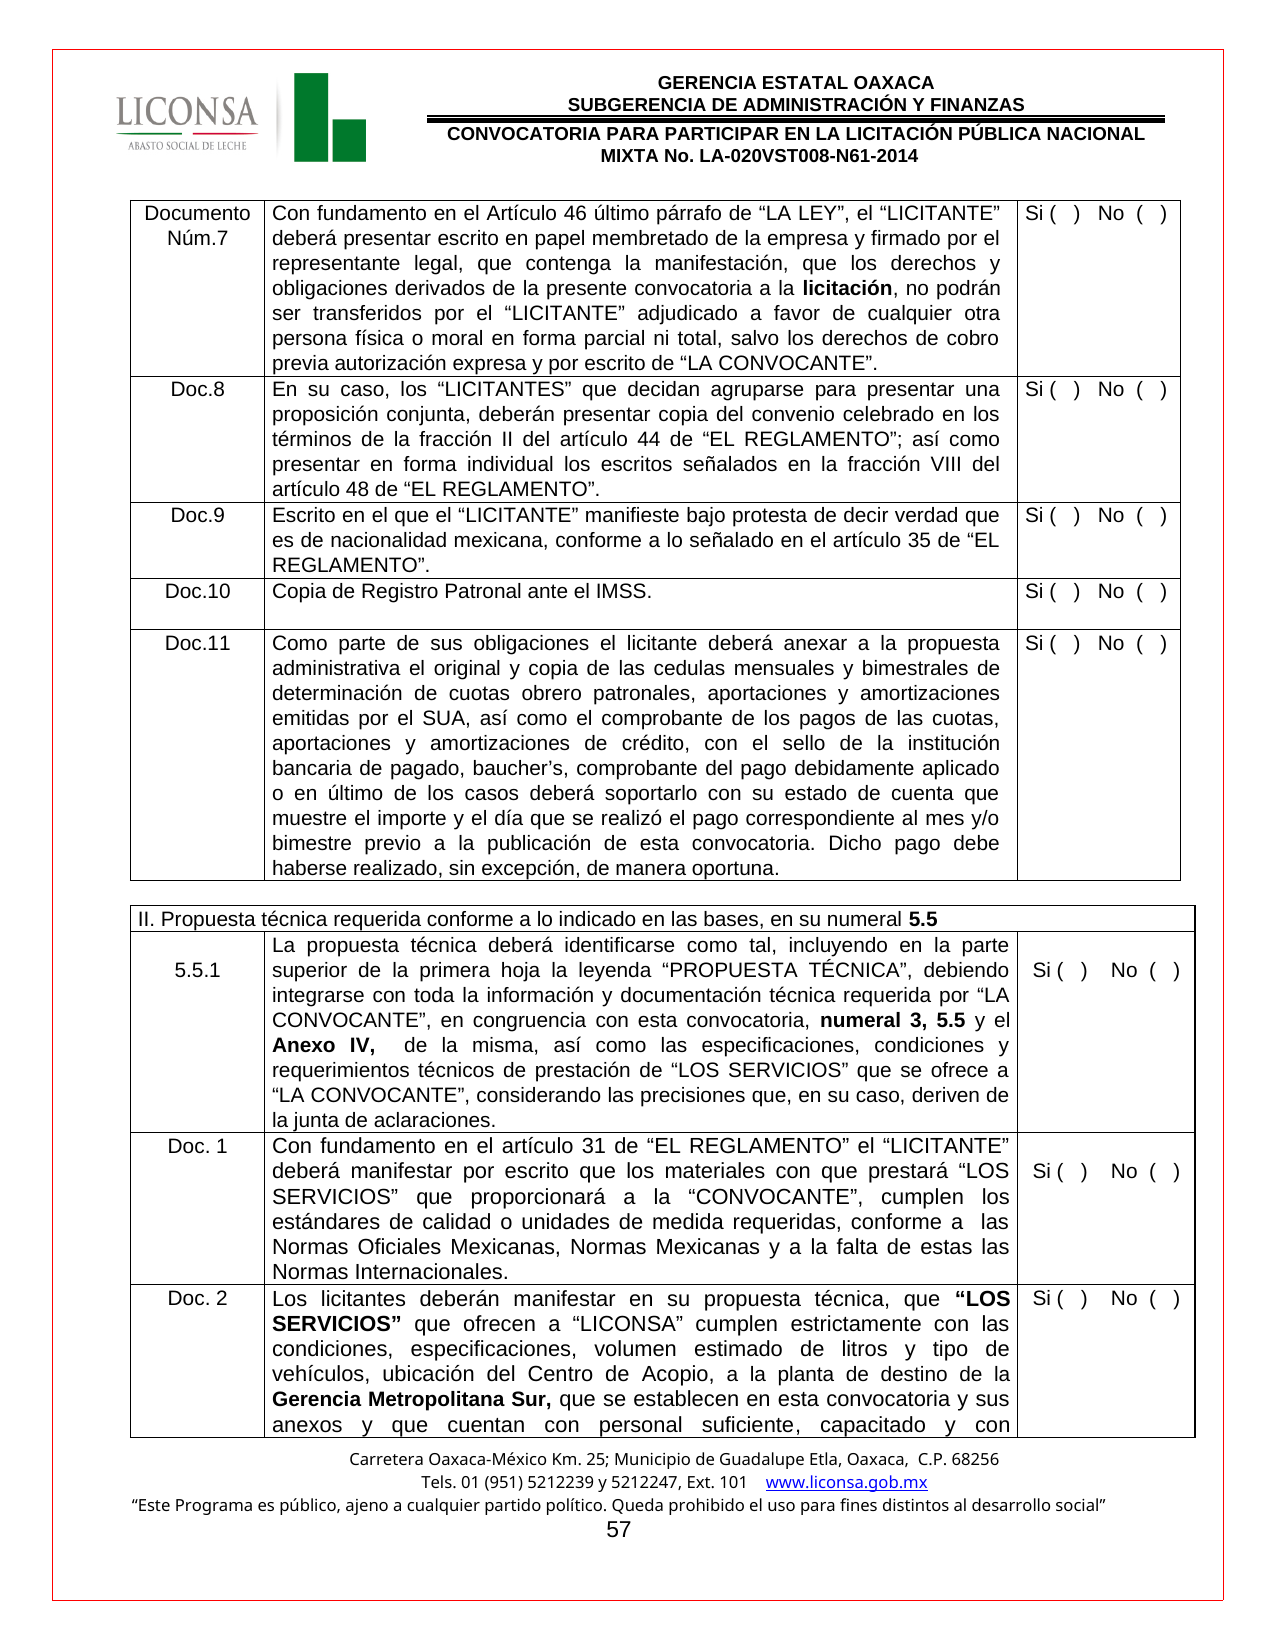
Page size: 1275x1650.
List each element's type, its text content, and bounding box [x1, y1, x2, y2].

table_cell Doc. 2 [131, 1285, 264, 1437]
table_cell Si ( ) No ( ) [1018, 1133, 1194, 1284]
table_cell Doc.10 [131, 579, 264, 629]
table_cell Doc. 1 [131, 1133, 264, 1284]
table_cell Si ( ) No ( ) [1018, 503, 1180, 578]
table_header II. Propuesta técnica requerida conforme a lo indicado en las bases, en su numeral 5.5 [131, 906, 1194, 931]
table_cell Si ( ) No ( ) [1018, 201, 1180, 376]
table_cell Si ( ) No ( ) [1018, 630, 1180, 880]
table_cell Doc.8 [131, 377, 264, 502]
table_cell Doc.9 [131, 503, 264, 578]
table_cell Si ( ) No ( ) [1018, 1285, 1194, 1437]
picture [116, 71, 366, 166]
table_cell Copia de Registro Patronal ante el IMSS. [265, 579, 1017, 629]
table_cell En su caso, los “LICITANTES” que decidan agruparse para presentar una proposición conjunta, deberán presentar copia del convenio celebrado en los términos de la fracción II del artículo 44 de “EL REGLAMENTO”; así como presentar en forma individual los escritos señalados en la fracción VIII del artículo 48 de “EL REGLAMENTO”. [265, 377, 1017, 502]
table_cell Como parte de sus obligaciones el licitante deberá anexar a la propuesta administrativa el original y copia de las cedulas mensuales y bimestrales de determinación de cuotas obrero patronales, aportaciones y amortizaciones emitidas por el SUA, así como el comprobante de los pagos de las cuotas, aportaciones y amortizaciones de crédito, con el sello de la institución bancaria de pagado, baucher’s, comprobante del pago debidamente aplicado o en último de los casos deberá soportarlo con su estado de cuenta que muestre el importe y el día que se realizó el pago correspondiente al mes y/o bimestre previo a la publicación de esta convocatoria. Dicho pago debe haberse realizado, sin excepción, de manera oportuna. [265, 630, 1017, 880]
table_cell Con fundamento en el Artículo 46 último párrafo de “LA LEY”, el “LICITANTE” deberá presentar escrito en papel membretado de la empresa y firmado por el representante legal, que contenga la manifestación, que los derechos y obligaciones derivados de la presente convocatoria a la licitación, no podrán ser transferidos por el “LICITANTE” adjudicado a favor de cualquier otra persona física o moral en forma parcial ni total, salvo los derechos de cobro previa autorización expresa y por escrito de “LA CONVOCANTE”. [265, 201, 1017, 376]
table_cell Escrito en el que el “LICITANTE” manifieste bajo protesta de decir verdad que es de nacionalidad mexicana, conforme a lo señalado en el artículo 35 de “EL REGLAMENTO”. [265, 503, 1017, 578]
table_cell Si ( ) No ( ) [1018, 579, 1180, 629]
table_cell 5.5.1 [131, 932, 264, 1132]
table_cell Si ( ) No ( ) [1018, 932, 1194, 1132]
table_cell Con fundamento en el artículo 31 de “EL REGLAMENTO” el “LICITANTE” deberá manifestar por escrito que los materiales con que prestará “LOS SERVICIOS” que proporcionará a la “CONVOCANTE”, cumplen los estándares de calidad o unidades de medida requeridas, conforme a las Normas Oficiales Mexicanas, Normas Mexicanas y a la falta de estas las Normas Internacionales. [265, 1133, 1017, 1284]
table_cell Si ( ) No ( ) [1018, 377, 1180, 502]
table_cell Documento Núm.7 [131, 201, 264, 376]
table_cell La propuesta técnica deberá identificarse como tal, incluyendo en la parte superior de la primera hoja la leyenda “PROPUESTA TÉCNICA”, debiendo integrarse con toda la información y documentación técnica requerida por “LA CONVOCANTE”, en congruencia con esta convocatoria, numeral 3, 5.5 y el Anexo IV, de la misma, así como las especificaciones, condiciones y requerimientos técnicos de prestación de “LOS SERVICIOS” que se ofrece a “LA CONVOCANTE”, considerando las precisiones que, en su caso, deriven de la junta de aclaraciones. [265, 932, 1017, 1132]
table_cell Doc.11 [131, 630, 264, 880]
